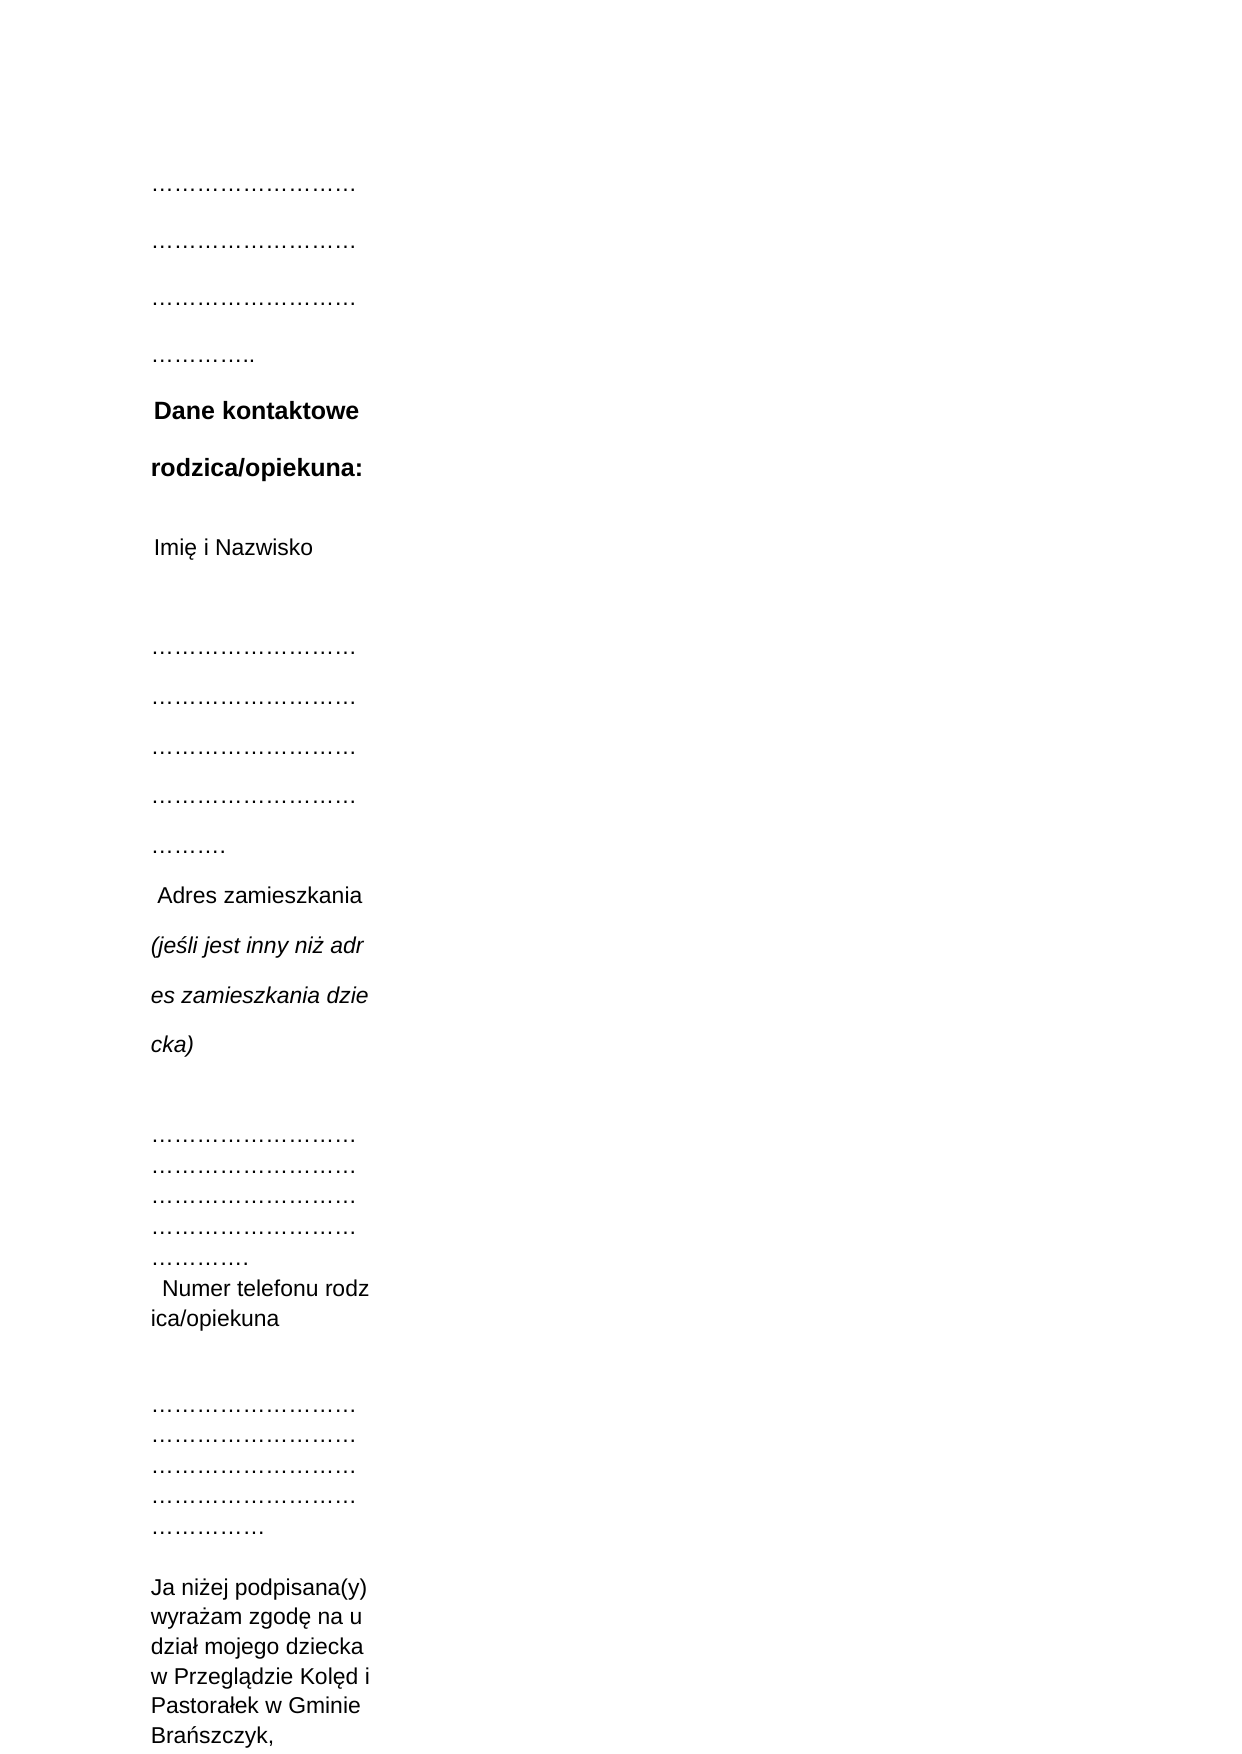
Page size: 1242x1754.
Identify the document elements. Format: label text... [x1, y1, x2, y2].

text …………………………………………………………………………………………………………… [151, 1364, 374, 1541]
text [151, 1571, 374, 1749]
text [151, 146, 374, 488]
text …………………………………………………………………………………………………………. [151, 1094, 374, 1271]
text Numer telefonu rodzica/opiekuna [151, 1272, 374, 1333]
text Imię i Nazwisko ………………………………………………………………………………………………………. Adres zamieszkania (jeśli jest inny niż adres zamieszkania dziecka) [151, 515, 374, 1063]
